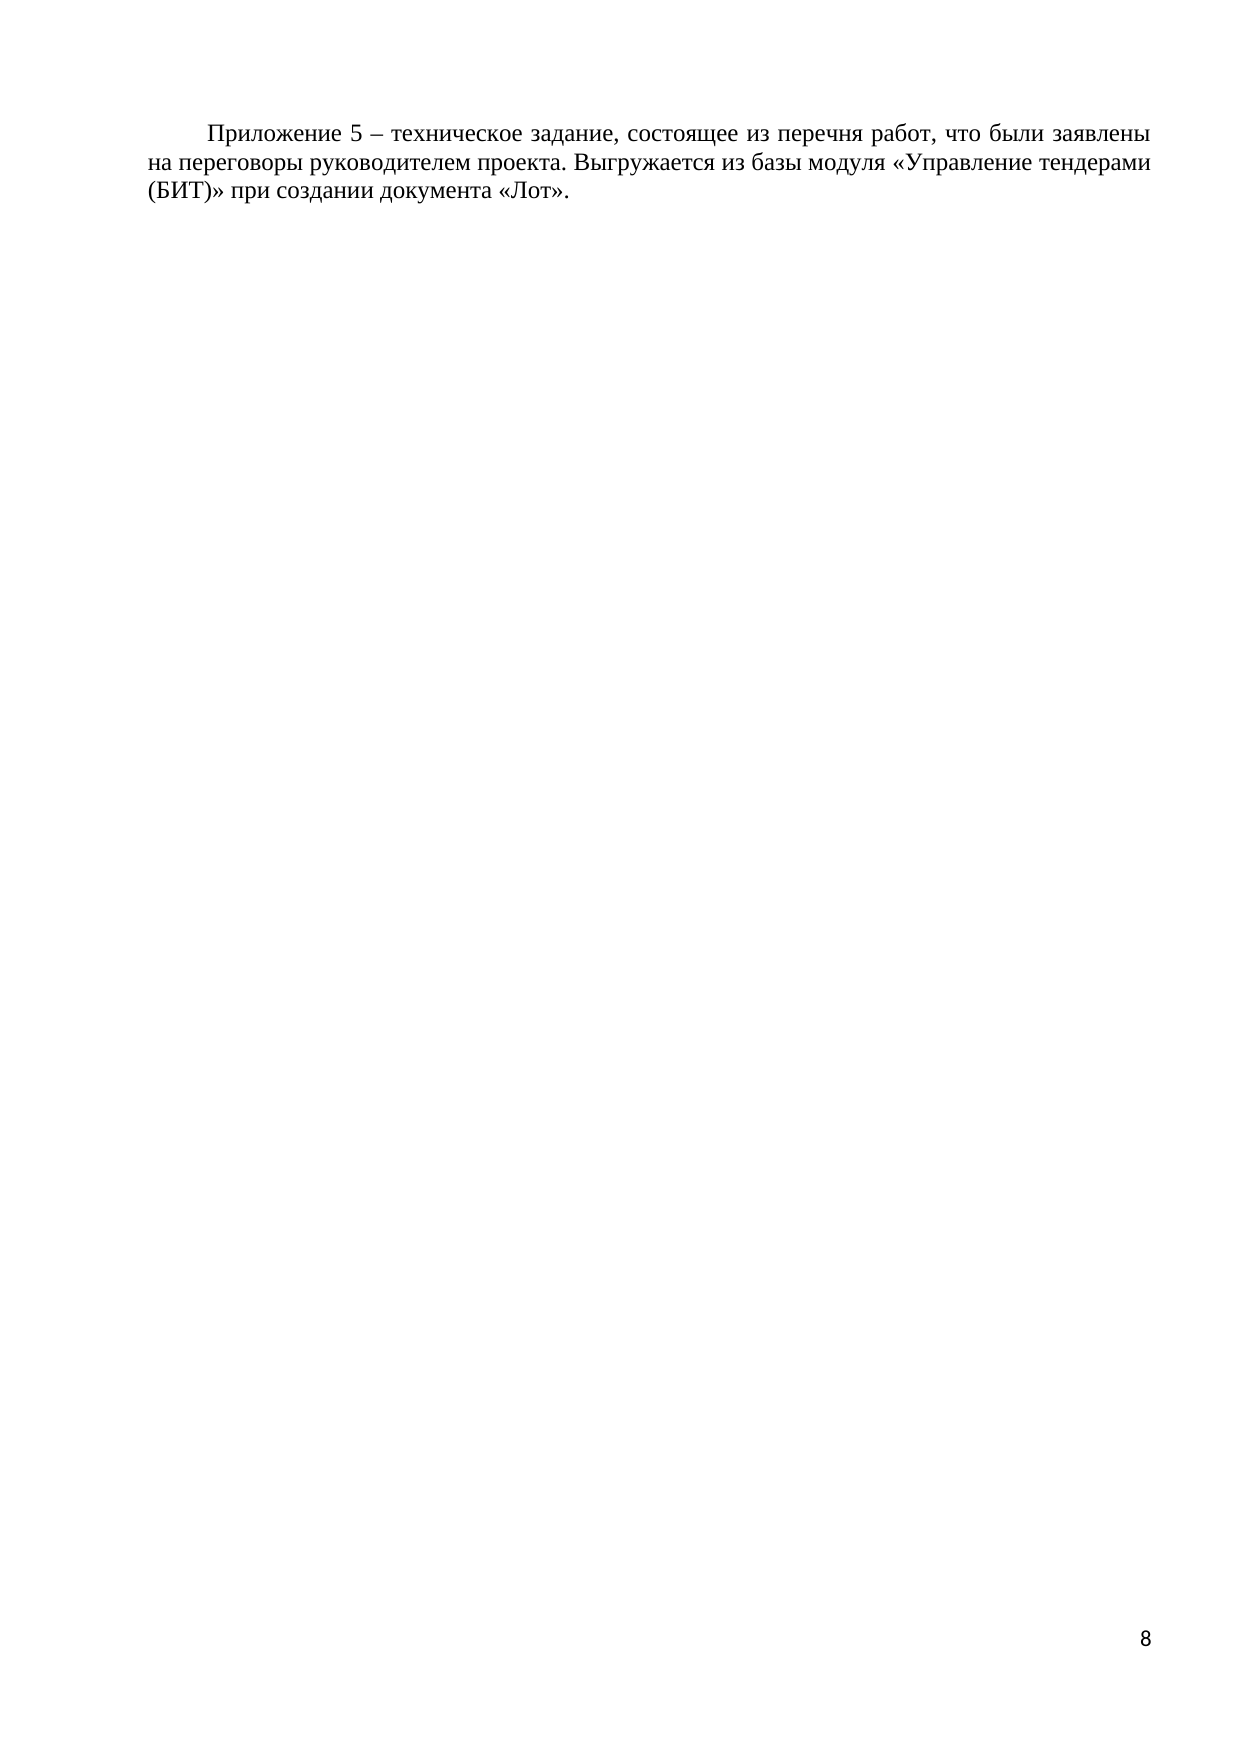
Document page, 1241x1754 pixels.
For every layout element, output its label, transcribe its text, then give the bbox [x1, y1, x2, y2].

text Приложение 5 – техническое задание, состоящее из перечня работ, что были заявлены на переговоры руководителем проекта. Выгружается из базы модуля «Управление тендерами (БИТ)» при создании документа «Лот». [148, 118, 1152, 204]
